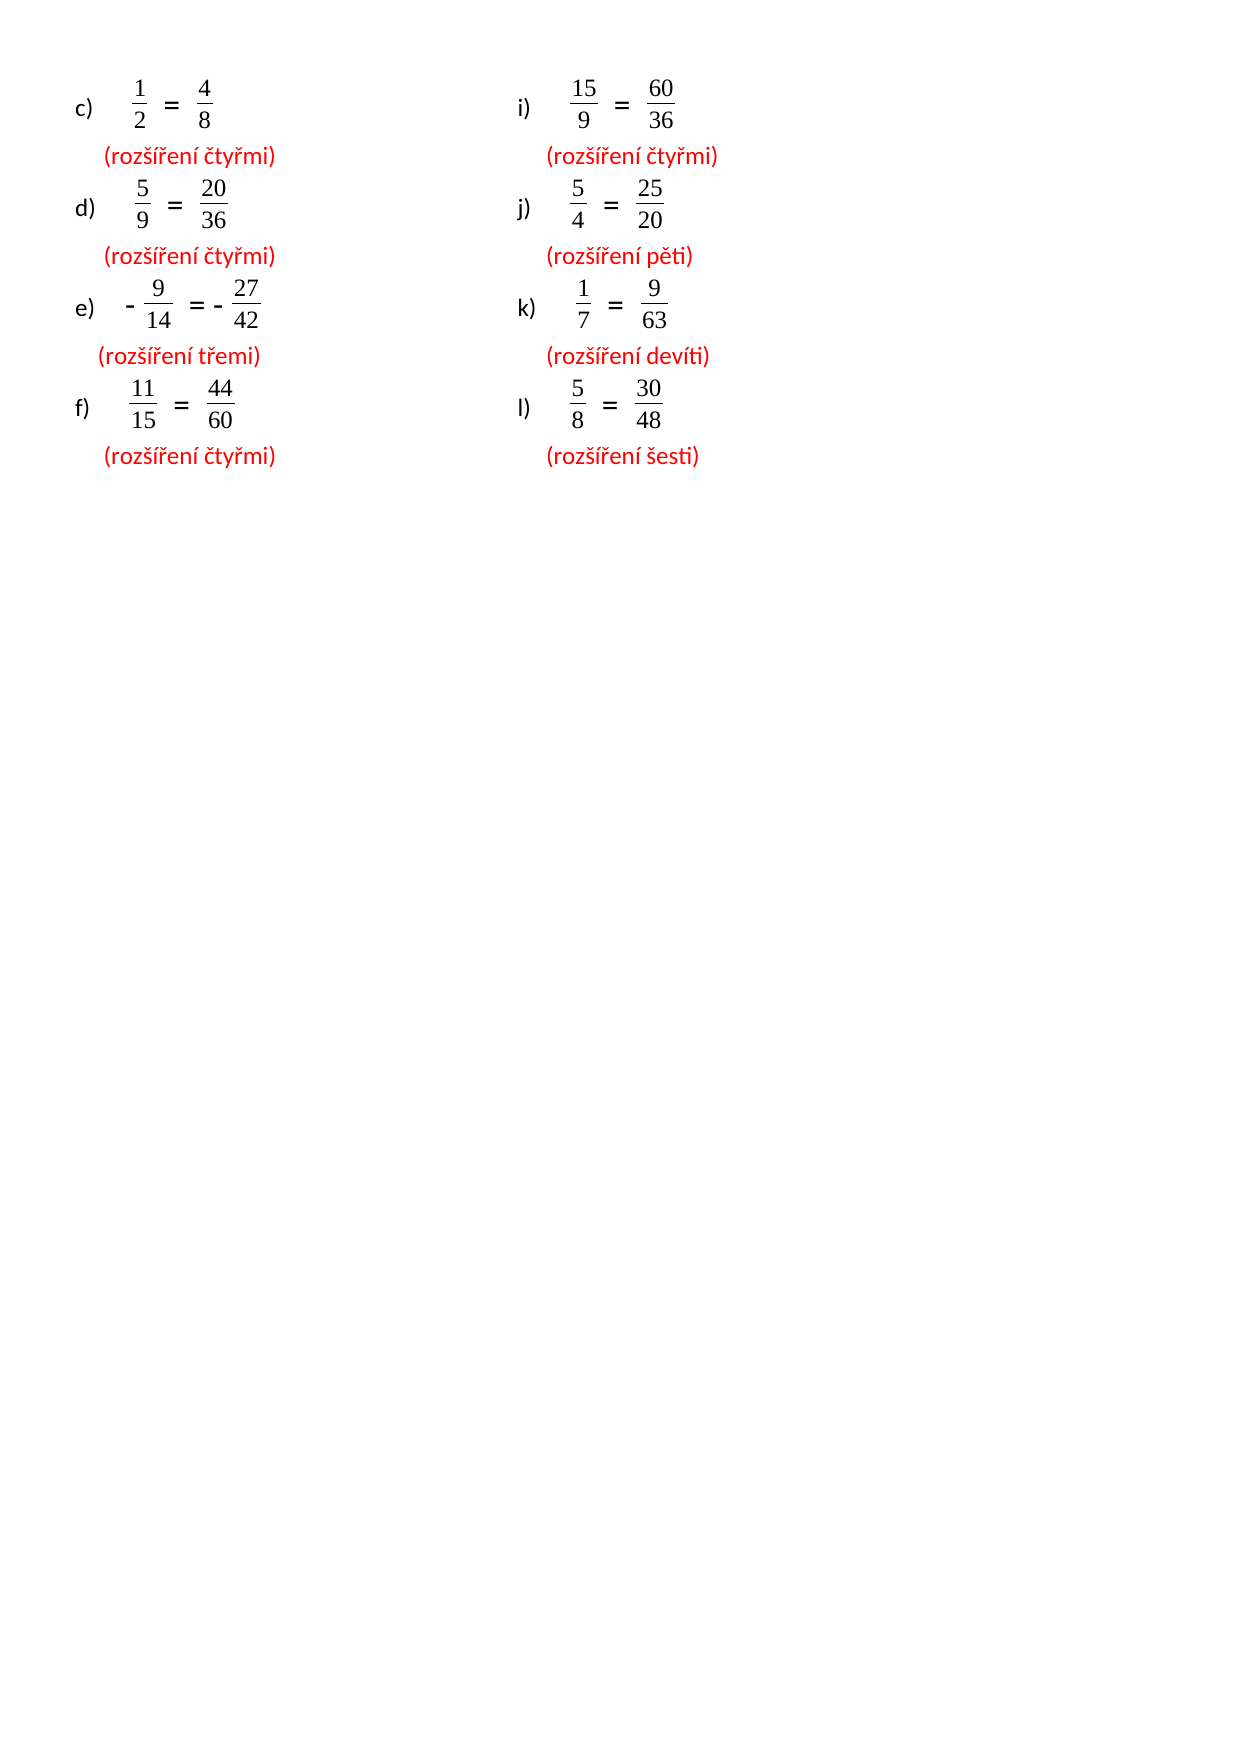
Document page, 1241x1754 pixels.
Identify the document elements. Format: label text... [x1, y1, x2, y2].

text (rozšíření čtyřmi) (rozšíření šesti) [75, 440, 1165, 471]
text d) = j) = [75, 175, 1165, 234]
text (rozšíření čtyřmi) (rozšíření pěti) [75, 240, 1165, 271]
text (rozšíření čtyřmi) (rozšíření čtyřmi) [75, 140, 1165, 171]
text c) = i) = [75, 75, 1165, 134]
text (rozšíření třemi) (rozšíření devíti) [75, 340, 1165, 371]
text f) = l) = [75, 375, 1165, 434]
text e) - = - k) = [75, 275, 1165, 334]
